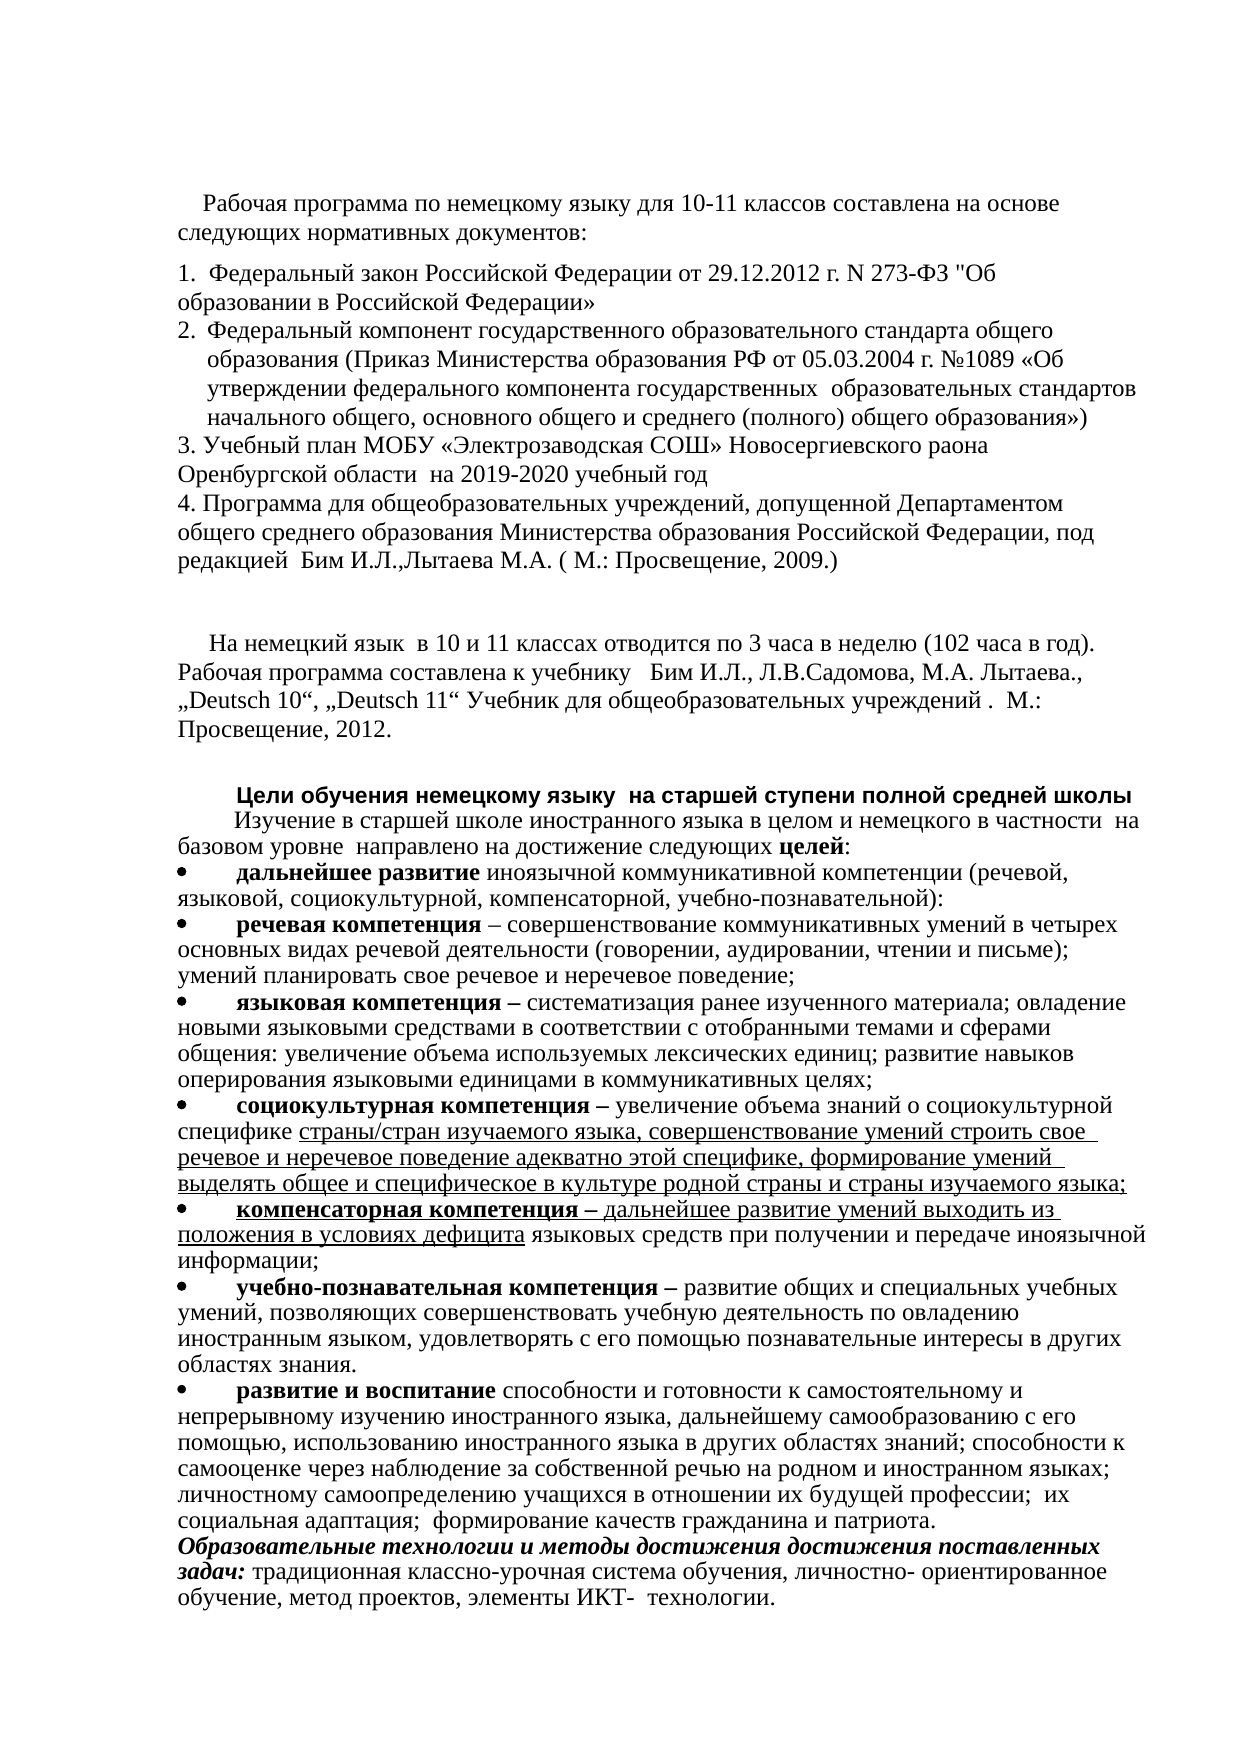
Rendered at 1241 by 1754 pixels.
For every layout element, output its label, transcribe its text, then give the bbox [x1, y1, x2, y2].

text Цели обучения немецкому языку на старшей ступени полной средней школы [236, 784, 1152, 808]
text 1. Федеральный закон Российской Федерации от 29.12.2012 г. N 273-ФЗ "Об образовании в Российской Федерации» [177, 258, 1111, 316]
text 4. Программа для общеобразовательных учреждений, допущенной Департаментом общего среднего образования Министерства образования Российской Федерации, под редакцией Бим И.Л.,Лытаева М.А. ( М.: Просвещение, 2009.) [177, 488, 1111, 574]
list развитие и воспитание способности и готовности к самостоятельному и непрерывному изучению иностранного языка, дальнейшему самообразованию с его помощью, использованию иностранного языка в других областях знаний; способности к самооценке через наблюдение за собственной речью на родном и иностранном языках; личностному самоопределению учащихся в отношении их будущей профессии; их социальная адаптация; формирование качеств гражданина и патриота. [177, 1378, 1152, 1533]
text Изучение в старшей школе иностранного языка в целом и немецкого в частности на базовом уровне направлено на достижение следующих целей: [177, 808, 1152, 860]
list дальнейшее развитие иноязычной коммуникативной компетенции (речевой, языковой, социокультурной, компенсаторной, учебно-познавательной): [177, 860, 1152, 912]
list социокультурная компетенция – увеличение объема знаний о социокультурной специфике страны/стран изучаемого языка, совершенствование умений строить свое речевое и неречевое поведение адекватно этой специфике, формирование умений выделять общее и специфическое в культуре родной страны и страны изучаемого языка; [177, 1093, 1152, 1197]
list языковая компетенция – систематизация ранее изученного материала; овладение новыми языковыми средствами в соответствии с отобранными темами и сферами общения: увеличение объема используемых лексических единиц; развитие навыков оперирования языковыми единицами в коммуникативных целях; [177, 989, 1152, 1093]
text Образовательные технологии и методы достижения достижения поставленных задач: традиционная классно-урочная система обучения, личностно- ориентированное обучение, метод проектов, элементы ИКТ- технологии. [177, 1533, 1152, 1611]
text Рабочая программа по немецкому языку для 10-11 классов составлена на основе следующих нормативных документов: [177, 188, 1111, 246]
text На немецкий язык в 10 и 11 классах отводится по 3 часа в неделю (102 часа в год). Рабочая программа составлена к учебнику Бим И.Л., Л.В.Садомова, М.А. Лытаева., „Deutsch 10“, „Deutsch 11“ Учебник для общеобразовательных учреждений . М.: Просвещение, 2012. [177, 628, 1111, 743]
list речевая компетенция – совершенствование коммуникативных умений в четырех основных видах речевой деятельности (говорении, аудировании, чтении и письме); умений планировать свое речевое и неречевое поведение; [177, 912, 1152, 989]
text 3. Учебный план МОБУ «Электрозаводская СОШ» Новосергиевского раона Оренбургской области на 2019-2020 учебный год [177, 431, 1111, 488]
list Федеральный компонент государственного образовательного стандарта общего образования (Приказ Министерства образования РФ от 05.03.2004 г. №1089 «Об утверждении федерального компонента государственных образовательных стандартов начального общего, основного общего и среднего (полного) общего образования») [177, 316, 1152, 431]
list учебно-познавательная компетенция – развитие общих и специальных учебных умений, позволяющих совершенствовать учебную деятельность по овладению иностранным языком, удовлетворять с его помощью познавательные интересы в других областях знания. [177, 1274, 1152, 1378]
list компенсаторная компетенция – дальнейшее развитие умений выходить из положения в условиях дефицита языковых средств при получении и передаче иноязычной информации; [177, 1197, 1152, 1274]
